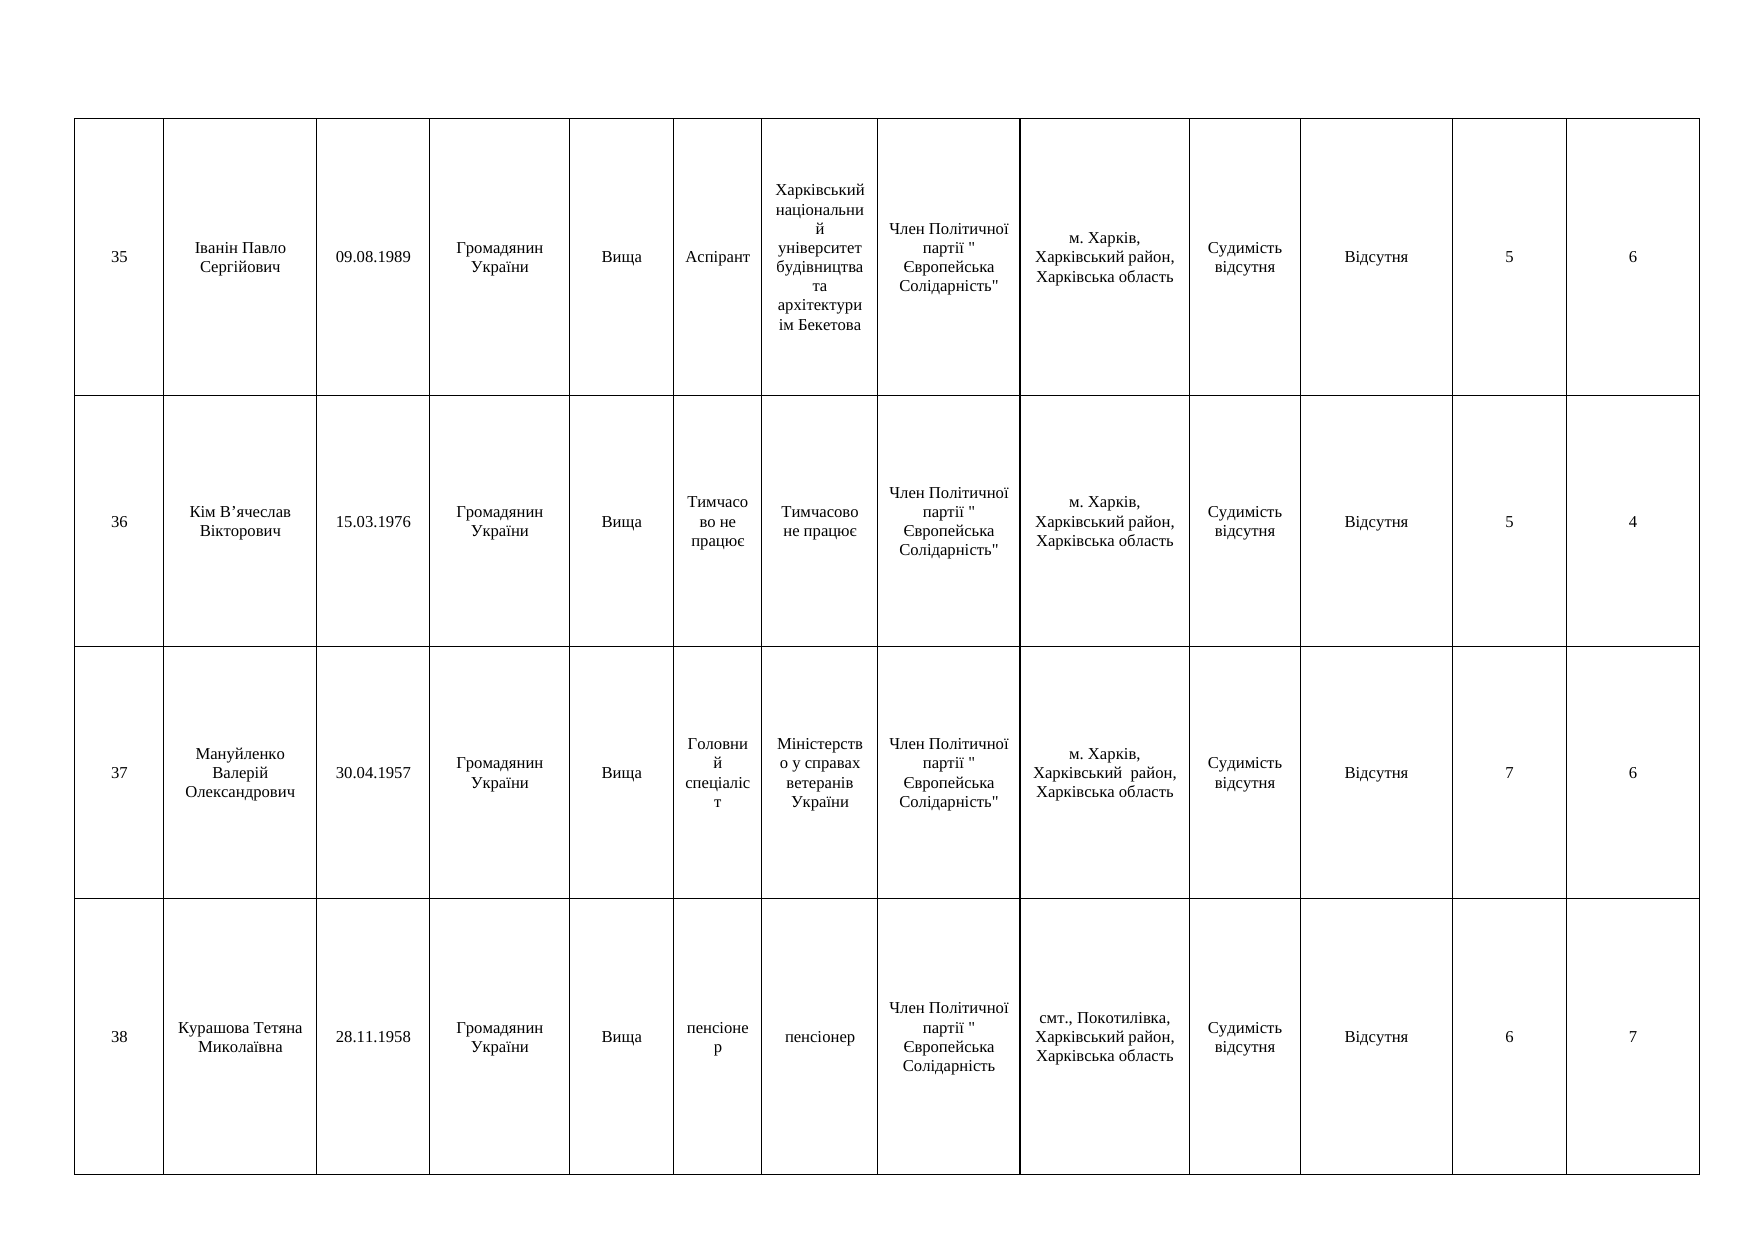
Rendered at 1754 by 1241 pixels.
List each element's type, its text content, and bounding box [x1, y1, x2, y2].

table_cell пенсіонер [674, 899, 761, 1174]
table_cell Вища [570, 647, 673, 898]
table_cell Судимість відсутня [1190, 396, 1300, 646]
table_cell Міністерство у справах ветеранів України [762, 647, 877, 898]
table_cell 30.04.1957 [317, 647, 429, 898]
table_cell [878, 119, 1019, 395]
table_cell 36 [75, 396, 163, 646]
table_cell 37 [75, 647, 163, 898]
table_cell Громадянин України [430, 899, 569, 1174]
table_cell 5 [1453, 119, 1566, 395]
table_cell 6 [1453, 899, 1566, 1174]
table_cell смт., Покотилівка, Харківський район, Харківська область [1021, 899, 1189, 1174]
table_cell 7 [1567, 899, 1699, 1174]
table_cell Відсутня [1301, 899, 1452, 1174]
table_cell 6 [1567, 119, 1699, 395]
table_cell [1021, 119, 1189, 395]
table_cell Член Політичної партії " Європейська Солідарність" [878, 396, 1019, 646]
table_cell Громадянин України [430, 647, 569, 898]
table_cell Відсутня [1301, 647, 1452, 898]
table_cell Вища [570, 119, 673, 395]
table_cell 09.08.1989 [317, 119, 429, 395]
table_cell 7 [1453, 647, 1566, 898]
table_cell Тимчасово не працює [674, 396, 761, 646]
table_cell пенсіонер [762, 899, 877, 1174]
table_cell м. Харків, Харківський район, Харківська область [1021, 647, 1189, 898]
table_cell Курашова Тетяна Миколаївна [164, 899, 316, 1174]
table_cell Громадянин України [430, 396, 569, 646]
table_cell 6 [1567, 647, 1699, 898]
table_cell Вища [570, 899, 673, 1174]
table_cell Судимість відсутня [1190, 119, 1300, 395]
table_cell Головний спеціаліст [674, 647, 761, 898]
table_cell м. Харків, Харківський район, Харківська область [1021, 396, 1189, 646]
table_cell Харківський національний університет будівництва та архітектури ім Бекетова [762, 119, 877, 395]
table_cell Іванін Павло Сергійович [164, 119, 316, 395]
table_cell Член Політичної партії " Європейська Солідарність [878, 899, 1019, 1174]
table_cell 28.11.1958 [317, 899, 429, 1174]
table_cell Громадянин України [430, 119, 569, 395]
table_cell 4 [1567, 396, 1699, 646]
table_cell Аспірант [674, 119, 761, 395]
table_cell Відсутня [1301, 396, 1452, 646]
table_cell Тимчасово не працює [762, 396, 877, 646]
table_cell Член Політичної партії " Європейська Солідарність" [878, 647, 1019, 898]
table_cell Судимість відсутня [1190, 899, 1300, 1174]
table_cell 15.03.1976 [317, 396, 429, 646]
table_cell Кім В’ячеслав Вікторович [164, 396, 316, 646]
table_cell Відсутня [1301, 119, 1452, 395]
table_cell Вища [570, 396, 673, 646]
table_cell Мануйленко Валерій Олександрович [164, 647, 316, 898]
table_cell 35 [75, 119, 163, 395]
table_cell 5 [1453, 396, 1566, 646]
table_cell 38 [75, 899, 163, 1174]
table_cell Судимість відсутня [1190, 647, 1300, 898]
